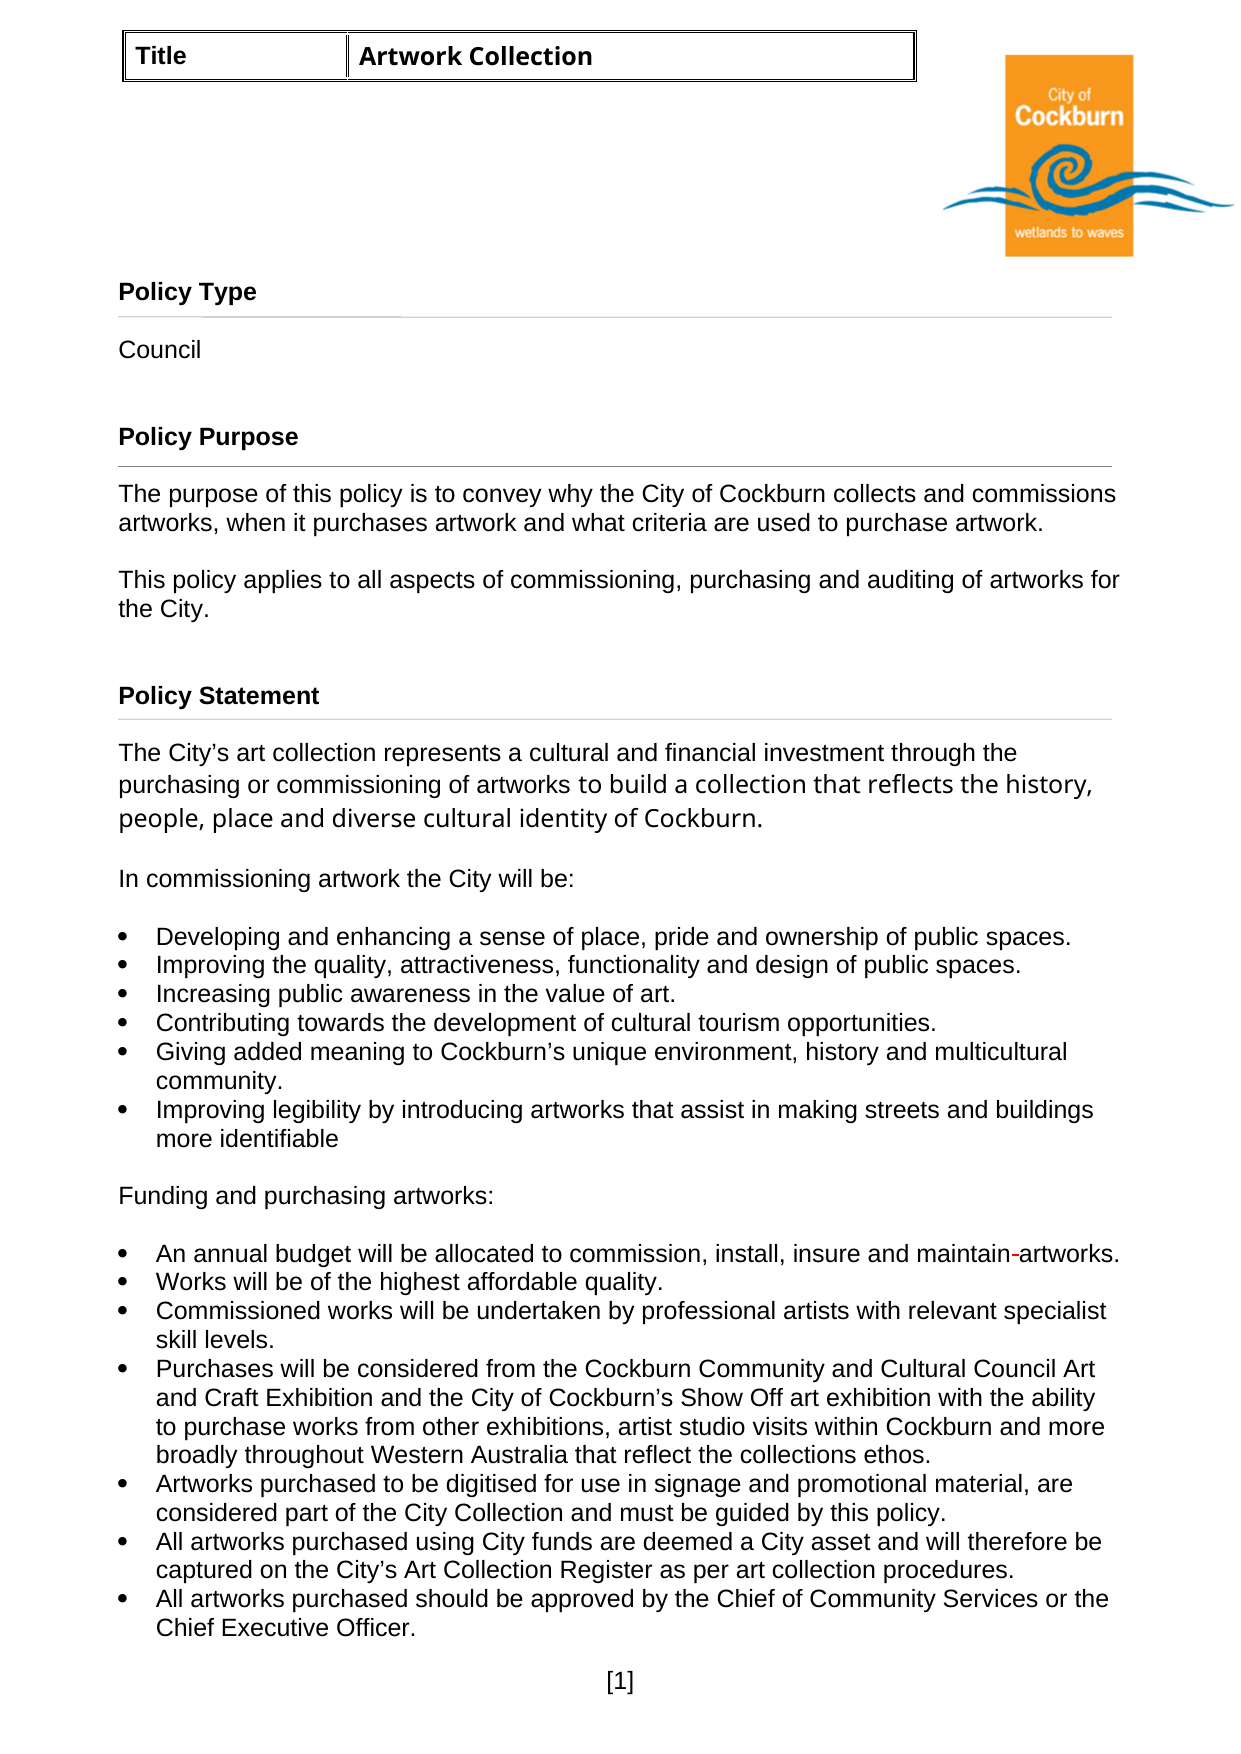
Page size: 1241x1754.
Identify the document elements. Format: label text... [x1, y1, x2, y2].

list Contributing towards the development of cultural tourism opportunities. [118, 1008, 1122, 1037]
list All artworks purchased should be approved by the Chief of Community Services or the Chief Executive Officer. [118, 1584, 1122, 1642]
list Developing and enhancing a sense of place, pride and ownership of public spaces. [118, 922, 1122, 951]
text Policy Statement [118, 681, 1127, 709]
text Policy Type [118, 277, 1127, 305]
list All artworks purchased using City funds are deemed a City asset and will therefore be captured on the City’s Art Collection Register as per art collection procedures. [118, 1527, 1122, 1584]
list Works will be of the highest affordable quality. [118, 1267, 1122, 1296]
list Improving the quality, attractiveness, functionality and design of public spaces. [118, 951, 1122, 979]
text In commissioning artwork the City will be: [118, 864, 1122, 893]
text The City’s art collection represents a cultural and financial investment through the purchasing or commissioning of artworks to build a collection that reflects the history, people, place and diverse cultural identity of Cockburn. [118, 738, 1122, 835]
text Policy Purpose [118, 421, 1127, 450]
text This policy applies to all aspects of commissioning, purchasing and auditing of artworks for the City. [118, 565, 1122, 623]
text Council [118, 334, 1127, 363]
list Increasing public awareness in the value of art. [118, 979, 1122, 1008]
list Purchases will be considered from the Cockburn Community and Cultural Council Art and Craft Exhibition and the City of Cockburn’s Show Off art exhibition with the ability to purchase works from other exhibitions, artist studio visits within Cockburn and more broadly throughout Western Australia that reflect the collections ethos. [118, 1354, 1122, 1469]
picture [924, 29, 1241, 293]
text Funding and purchasing artworks: [118, 1181, 1122, 1210]
text The purpose of this policy is to convey why the City of Cockburn collects and commissions artworks, when it purchases artwork and what criteria are used to purchase artwork. [118, 479, 1122, 537]
list Artworks purchased to be digitised for use in signage and promotional material, are considered part of the City Collection and must be guided by this policy. [118, 1469, 1122, 1527]
list An annual budget will be allocated to commission, install, insure and maintain artworks. [118, 1238, 1122, 1267]
list Commissioned works will be undertaken by professional artists with relevant specialist skill levels. [118, 1296, 1122, 1354]
list Improving legibility by introducing artworks that assist in making streets and buildings more identifiable [118, 1095, 1122, 1152]
list Giving added meaning to Cockburn’s unique environment, history and multicultural community. [118, 1037, 1122, 1095]
